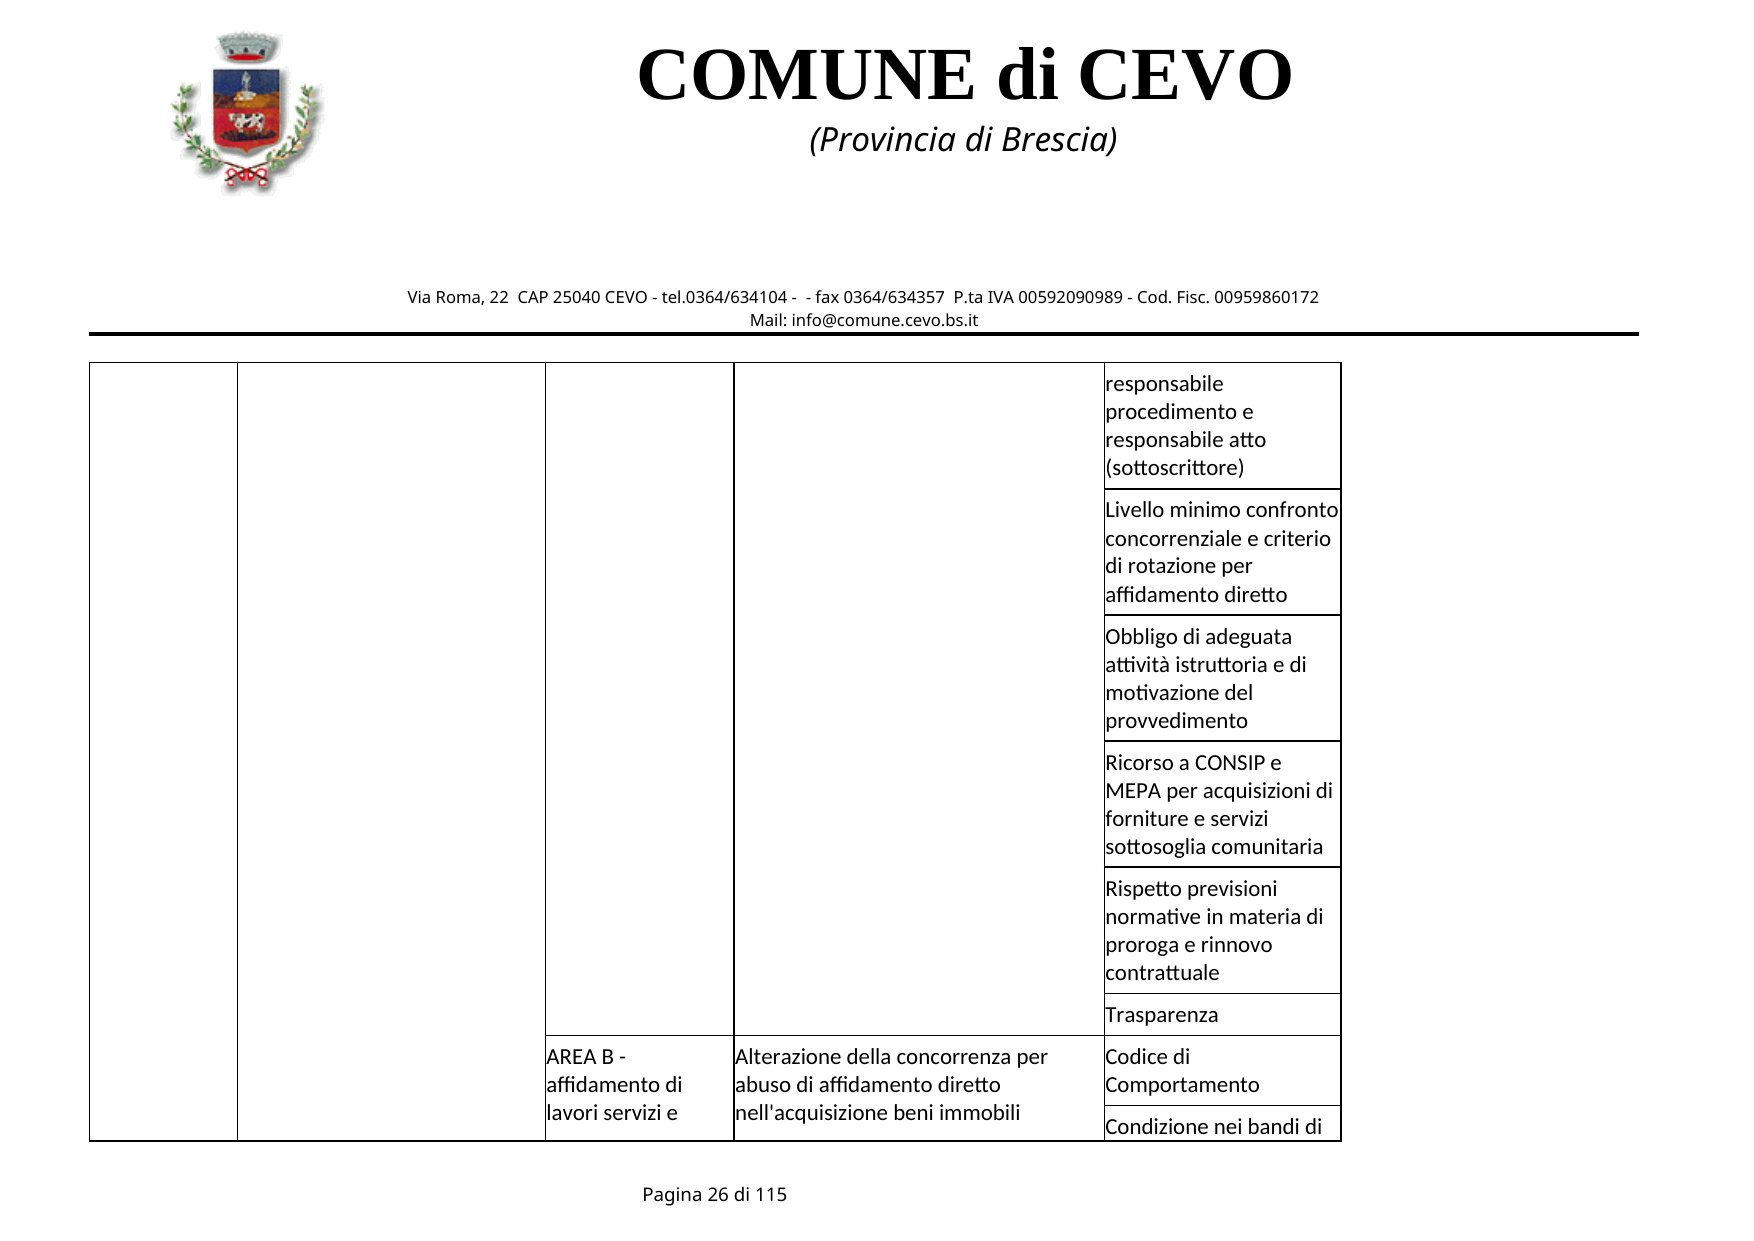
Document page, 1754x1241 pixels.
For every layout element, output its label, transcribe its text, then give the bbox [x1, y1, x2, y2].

table_cell Trasparenza [1105, 994, 1340, 1034]
table_cell Distinzione tra responsabile procedimento e responsabile atto (sottoscrittore) [1105, 363, 1340, 488]
table_cell Obbligo di adeguata attività istruttoria e di motivazione del provvedimento [1105, 616, 1340, 740]
table_cell Livello minimo confronto concorrenziale e criterio di rotazione per affidamento diretto [1105, 490, 1340, 614]
table_cell Rispetto previsioni normative in materia di proroga e rinnovo contrattuale [1105, 868, 1340, 992]
table_cell Codice di Comportamento [1105, 1036, 1340, 1104]
table_cell Ricorso a CONSIP e MEPA per acquisizioni di forniture e servizi sottosoglia comunitaria [1105, 742, 1340, 866]
table_cell Alterazione della concorrenza per abuso di affidamento diretto nell'acquisizione beni immobili [735, 1036, 1104, 1140]
picture [168, 29, 325, 197]
table_cell AREA B - affidamento di lavori servizi e forniture [546, 1036, 733, 1140]
table_cell Condizione nei bandi di non aver concluso contratti/attribuito incarichi con ex dipendenti [1105, 1106, 1340, 1140]
